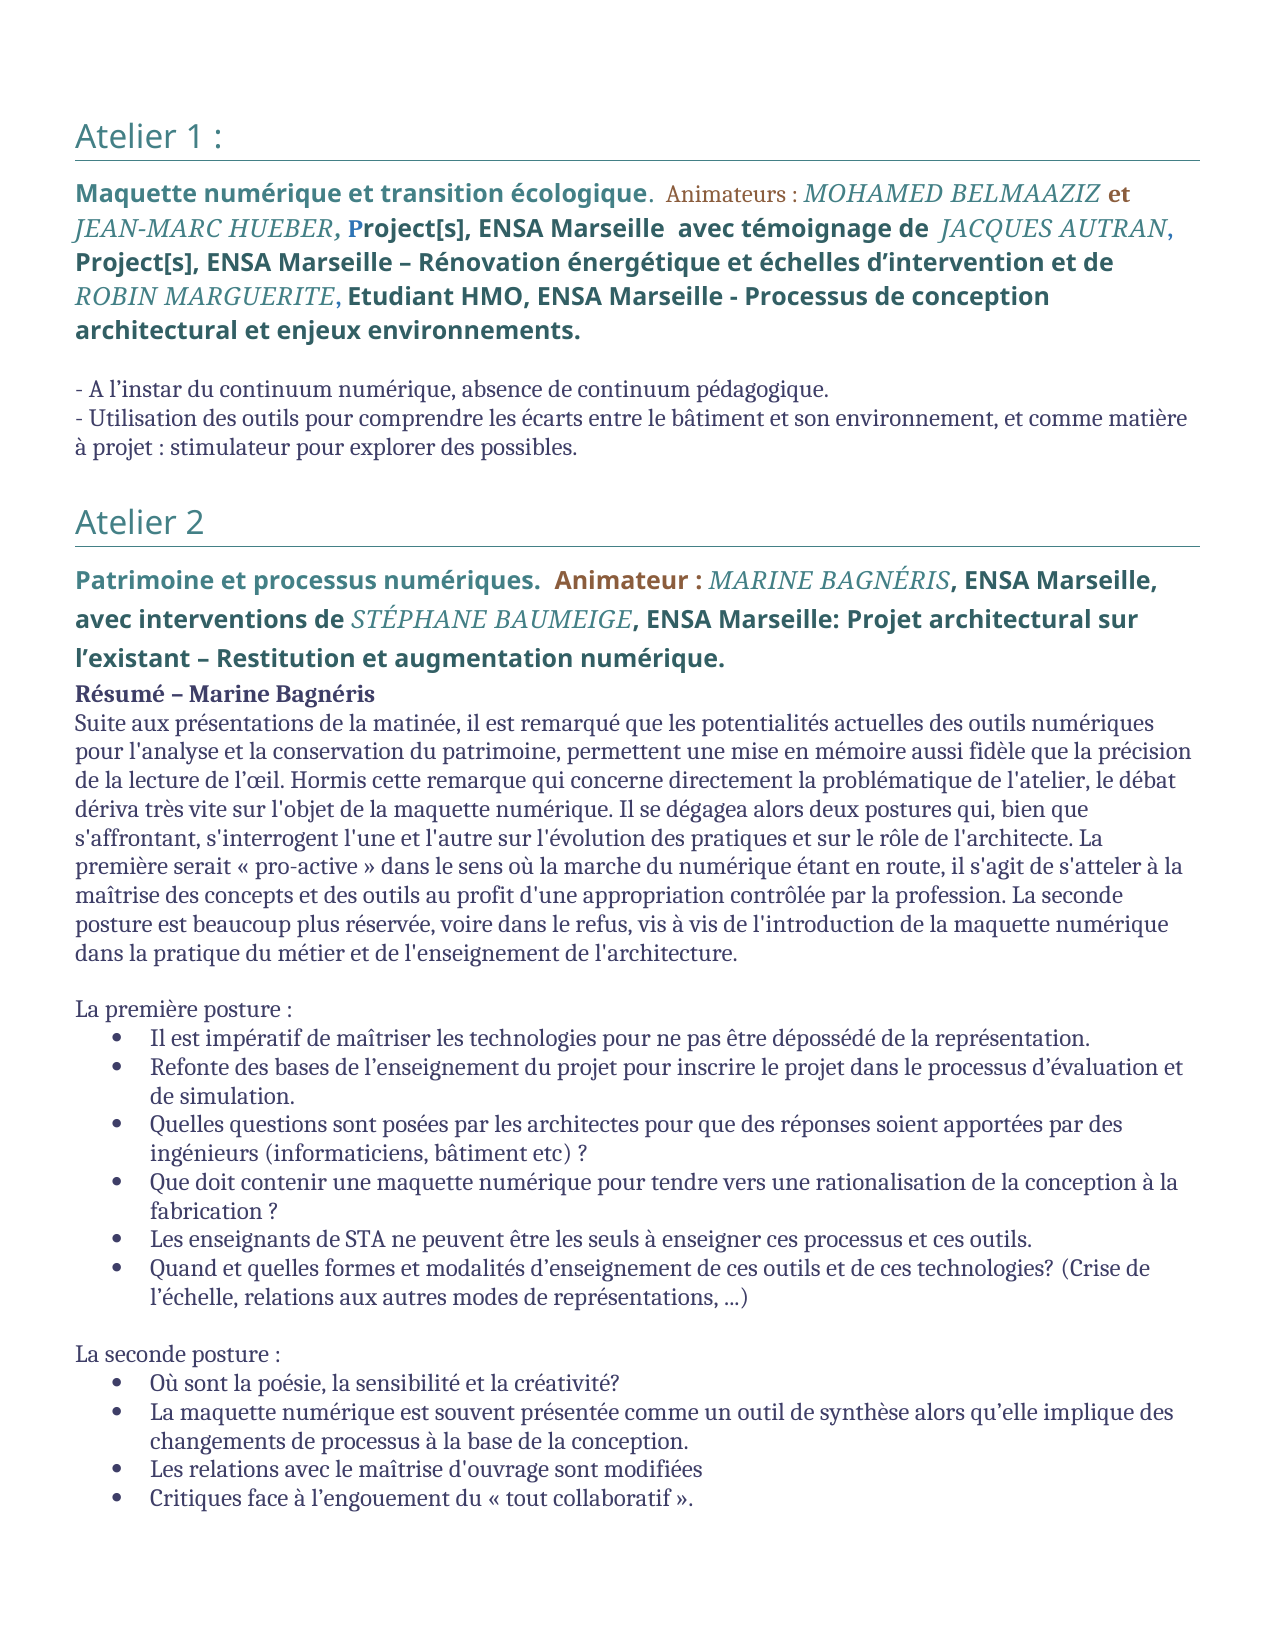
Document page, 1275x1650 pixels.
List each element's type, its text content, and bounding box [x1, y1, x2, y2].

text La première posture : [75, 995, 1200, 1024]
list Refonte des bases de l’enseignement du projet pour inscrire le projet dans le processus d’évaluation et de simulation. [112, 1053, 1200, 1110]
text Suite aux présentations de la matinée, il est remarqué que les potentialités actuelles des outils numériques pour l'analyse et la conservation du patrimoine, permettent une mise en mémoire aussi fidèle que la précision de la lecture de l’œil. Hormis cette remarque qui concerne directement la problématique de l'atelier, le débat dériva très vite sur l'objet de la maquette numérique. Il se dégagea alors deux postures qui, bien que s'affrontant, s'interrogent l'une et l'autre sur l'évolution des pratiques et sur le rôle de l'architecte. La première serait « pro-active » dans le sens où la marche du numérique étant en route, il s'agit de s'atteler à la maîtrise des concepts et des outils au profit d'une appropriation contrôlée par la profession. La seconde posture est beaucoup plus réservée, voire dans le refus, vis à vis de l'introduction de la maquette numérique dans la pratique du métier et de l'enseignement de l'architecture. [75, 708, 1200, 967]
text Résumé – Marine Bagnéris [75, 680, 1200, 708]
text La seconde posture : [75, 1340, 1200, 1369]
list Il est impératif de maîtriser les technologies pour ne pas être dépossédé de la représentation. [112, 1024, 1200, 1053]
text Atelier 2 [75, 499, 1200, 546]
list Les enseignants de STA ne peuvent être les seuls à enseigner ces processus et ces outils. [112, 1225, 1200, 1254]
list La maquette numérique est souvent présentée comme un outil de synthèse alors qu’elle implique des changements de processus à la base de la conception. [112, 1398, 1200, 1455]
text Maquette numérique et transition écologique. Animateurs : Mohamed Belmaaziz et Jean-Marc Hueber, Project[s], ENSA Marseille avec témoignage de Jacques Autran, Project[s], ENSA Marseille – Rénovation énergétique et échelles d’intervention et de Robin Marguerite, Etudiant HMO, ENSA Marseille - Processus de conception architectural et enjeux environnements. [75, 176, 1200, 346]
text Patrimoine et processus numériques. Animateur : Marine Bagnéris, ENSA Marseille, avec interventions de Stéphane Baumeige, ENSA Marseille: Projet architectural sur l’existant – Restitution et augmentation numérique. [75, 562, 1200, 675]
list Quand et quelles formes et modalités d’enseignement de ces outils et de ces technologies? (Crise de l’échelle, relations aux autres modes de représentations, ...) [112, 1254, 1200, 1312]
list Les relations avec le maîtrise d'ouvrage sont modifiées [112, 1455, 1200, 1484]
text Atelier 1 : [75, 112, 1200, 160]
text - Utilisation des outils pour comprendre les écarts entre le bâtiment et son environnement, et comme matière à projet : stimulateur pour explorer des possibles. [75, 404, 1200, 461]
list Que doit contenir une maquette numérique pour tendre vers une rationalisation de la conception à la fabrication ? [112, 1168, 1200, 1225]
list Critiques face à l’engouement du « tout collaboratif ». [112, 1484, 1200, 1513]
text - A l’instar du continuum numérique, absence de continuum pédagogique. [75, 375, 1200, 404]
list Où sont la poésie, la sensibilité et la créativité? [112, 1369, 1200, 1398]
list Quelles questions sont posées par les architectes pour que des réponses soient apportées par des ingénieurs (informaticiens, bâtiment etc) ? [112, 1110, 1200, 1168]
